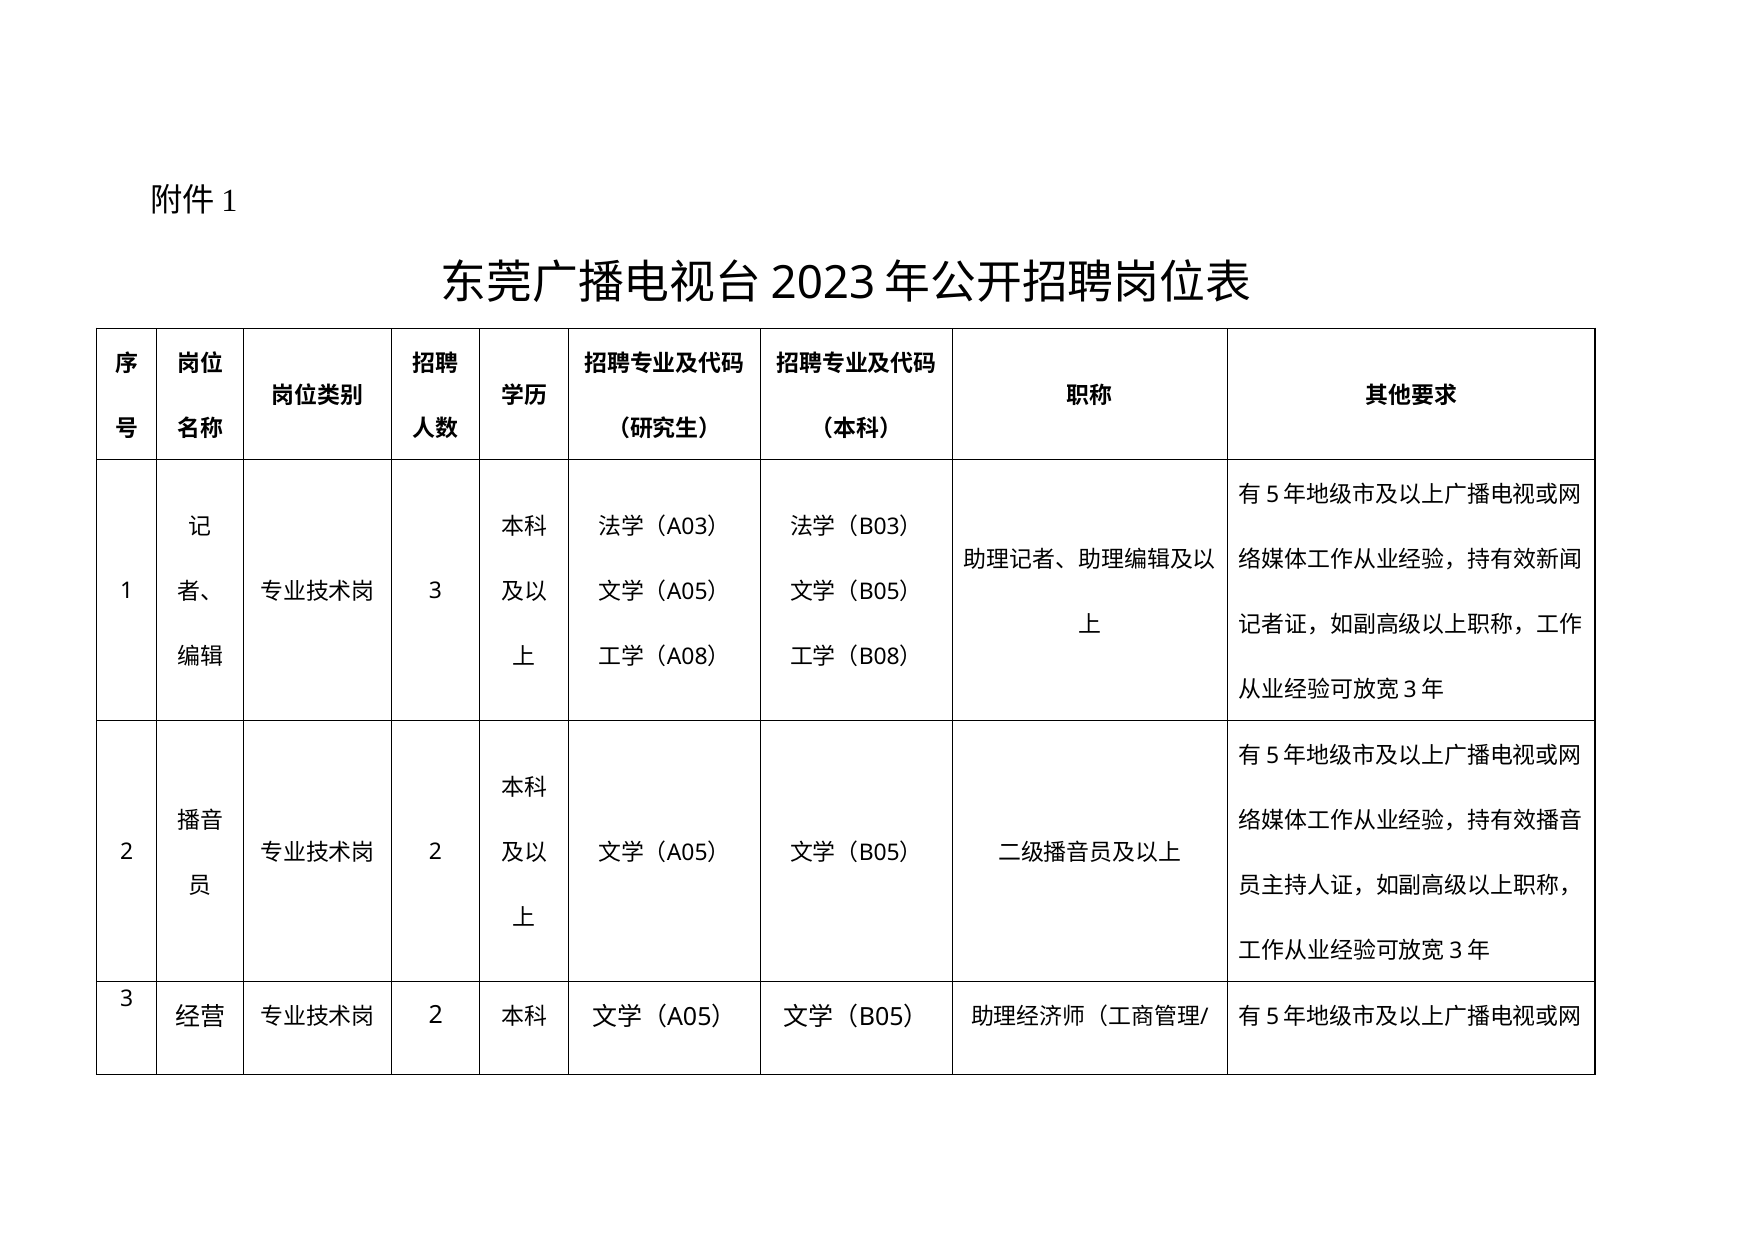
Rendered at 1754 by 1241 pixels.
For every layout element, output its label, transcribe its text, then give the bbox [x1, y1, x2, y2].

table_cell 有5年地级市及以上广播电视或网络媒体工作从业经验，持有效播音员主持人证，如副高级以上职称，工作从业经验可放宽3年 [1228, 721, 1594, 981]
table_header 序号 [97, 329, 156, 459]
table_cell 文学（B05） [761, 721, 952, 981]
table_cell 1 [97, 460, 156, 720]
table_cell 本科及以上 [480, 982, 568, 1074]
table_header 招聘专业及代码 （本科） [761, 329, 952, 459]
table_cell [953, 982, 1227, 1074]
table_cell 专业技术岗 [244, 460, 391, 720]
table_header 其他要求 [1228, 329, 1594, 459]
table_cell 有5年地级市及以上广播电视或网络媒体工作从业经验，持有效新闻记者证，如副高级以上职称，工作从业经验可放宽3年 [1228, 460, 1594, 720]
table_cell 本科及以上 [480, 721, 568, 981]
table_header 职称 [953, 329, 1227, 459]
table_cell 经营人员 [157, 982, 243, 1074]
table_header 招聘专业及代码 （研究生） [569, 329, 760, 459]
table_header 岗位名称 [157, 329, 243, 459]
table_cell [1228, 982, 1594, 1074]
table_cell 本科及以上 [480, 460, 568, 720]
table_cell 二级播音员及以上 [953, 721, 1227, 981]
table_cell 法学（B03） 文学（B05） 工学（B08） [761, 460, 952, 720]
table_cell 专业技术岗 [244, 721, 391, 981]
text 附件1 [150, 165, 1541, 230]
table_cell 3 [97, 982, 156, 1074]
table_cell 助理记者、助理编辑及以上 [953, 460, 1227, 720]
table_header 岗位类别 [244, 329, 391, 459]
table_cell 文学（A05） 管理学（A12） [569, 982, 760, 1074]
table_cell 2 [392, 982, 479, 1074]
text 东莞广播电视台2023年公开招聘岗位表 [150, 230, 1541, 328]
table_cell 文学（A05） [569, 721, 760, 981]
table_cell 记者、编辑 [157, 460, 243, 720]
table_cell 2 [392, 721, 479, 981]
table_cell 专业技术岗 [244, 982, 391, 1074]
table_cell 播音员 [157, 721, 243, 981]
table_cell 2 [97, 721, 156, 981]
table_cell 法学（A03） 文学（A05） 工学（A08） [569, 460, 760, 720]
table_header 学历 [480, 329, 568, 459]
table_cell 文学（B05） 管理学（B12） [761, 982, 952, 1074]
table_header 招聘人数 [392, 329, 479, 459]
table_cell 3 [392, 460, 479, 720]
